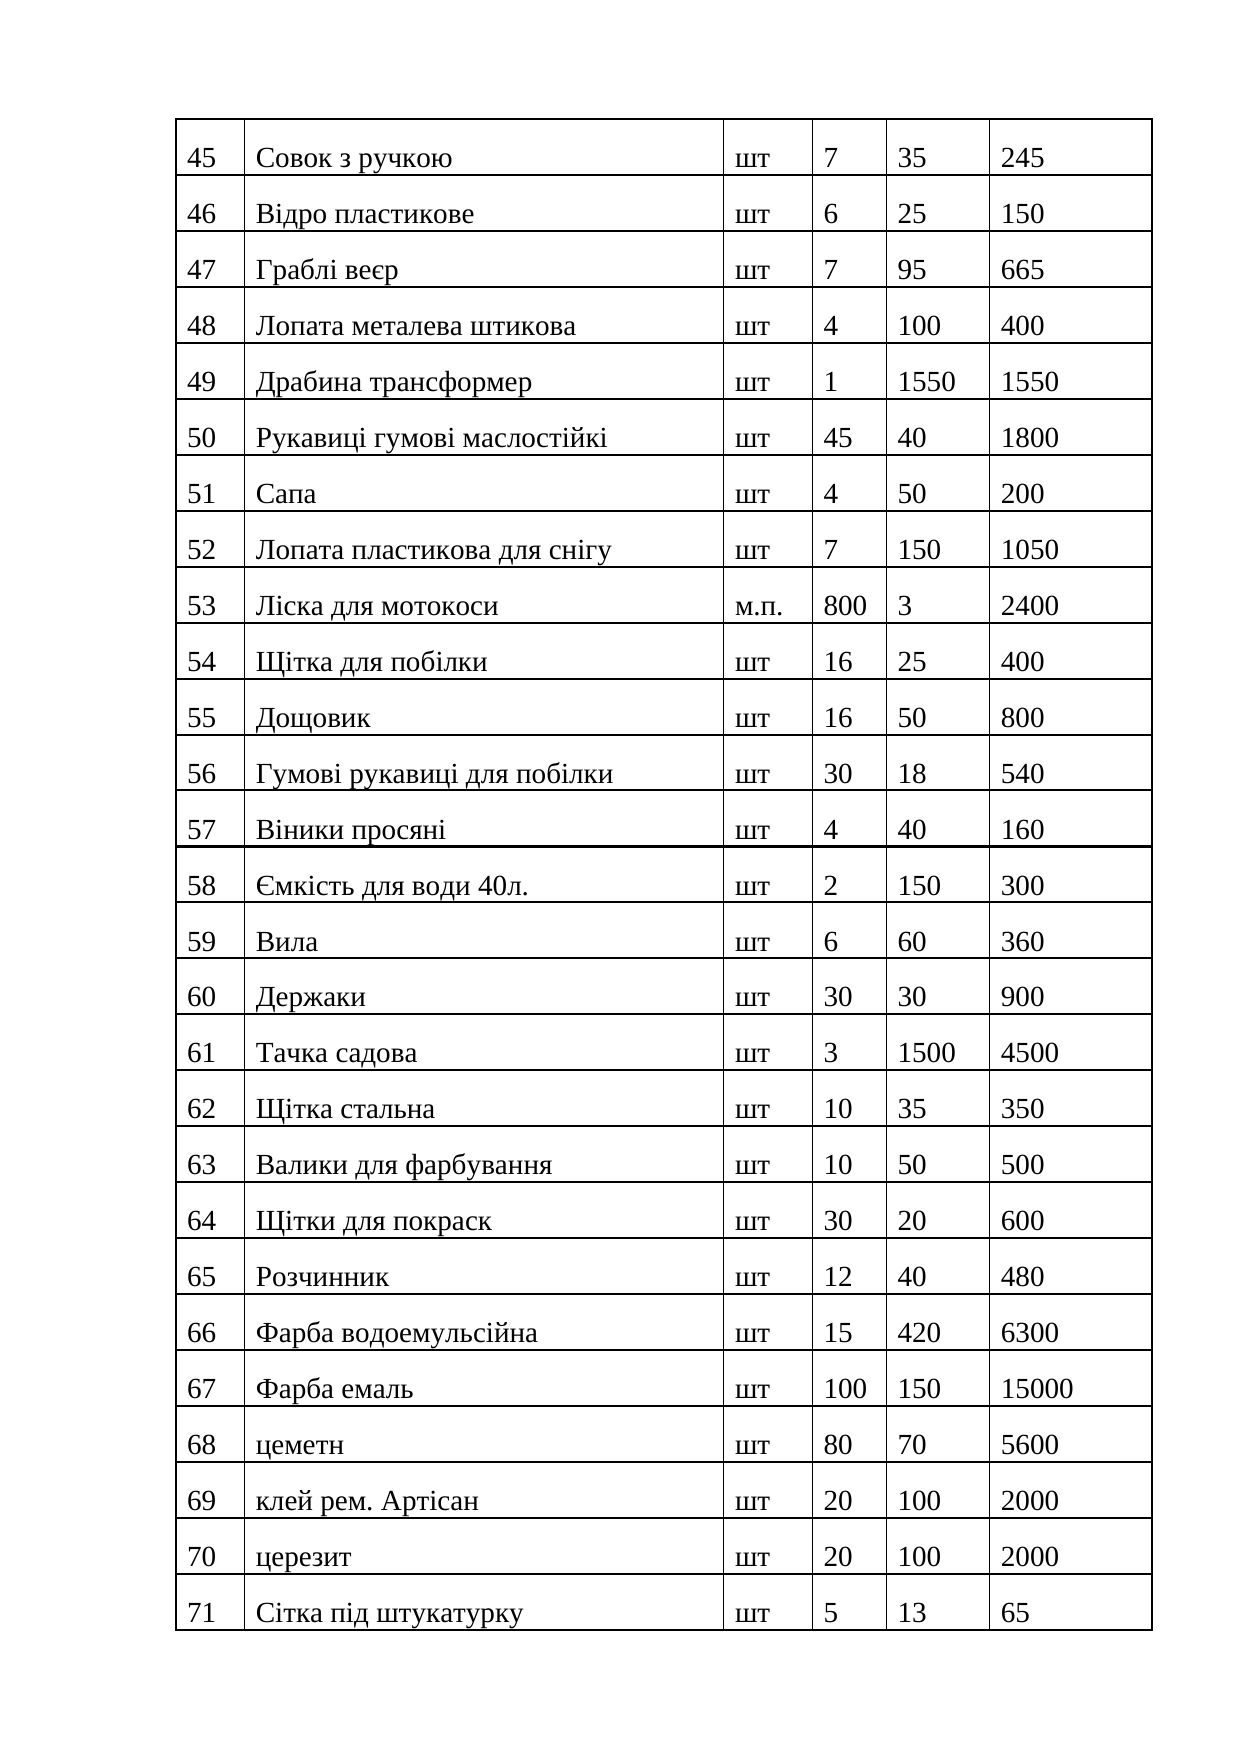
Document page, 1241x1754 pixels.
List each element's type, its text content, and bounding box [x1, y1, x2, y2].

table_cell 2400 [990, 568, 1151, 622]
table_cell 80 [813, 1407, 886, 1461]
table_cell 100 [887, 288, 989, 342]
table_cell 4 [813, 288, 886, 342]
table_cell Відро пластикове [245, 176, 723, 230]
table_cell шт [724, 1183, 812, 1237]
table_cell 420 [887, 1295, 989, 1349]
table_cell 62 [177, 1071, 244, 1125]
table_cell Сапа [245, 456, 723, 510]
table_cell шт [724, 1575, 812, 1628]
table_cell 150 [887, 512, 989, 566]
table_cell 68 [177, 1407, 244, 1461]
table_cell 1500 [887, 1015, 989, 1069]
table_cell Щітки для покраск [245, 1183, 723, 1237]
table_cell 7 [813, 232, 886, 286]
table_cell Сітка під штукатурку [245, 1575, 723, 1628]
table_cell шт [724, 120, 812, 174]
table_cell 10 [813, 1071, 886, 1125]
table_cell 16 [813, 680, 886, 733]
table_cell 4 [813, 456, 886, 510]
table_cell 60 [887, 903, 989, 957]
table_cell 25 [887, 176, 989, 230]
table_cell 360 [990, 903, 1151, 957]
table_cell 540 [990, 736, 1151, 789]
table_cell 30 [813, 959, 886, 1013]
table_cell 69 [177, 1463, 244, 1517]
table_cell Валики для фарбування [245, 1127, 723, 1181]
table_cell 54 [177, 624, 244, 677]
table_cell 53 [177, 568, 244, 622]
table_cell 400 [990, 624, 1151, 677]
table_cell Розчинник [245, 1239, 723, 1293]
table_cell 95 [887, 232, 989, 286]
table_cell 60 [177, 959, 244, 1013]
table_cell 1550 [990, 344, 1151, 398]
table_cell 20 [813, 1463, 886, 1517]
table_cell 4 [813, 791, 886, 845]
table_cell 50 [177, 400, 244, 454]
table_cell 150 [990, 176, 1151, 230]
table_cell 2000 [990, 1519, 1151, 1572]
table_cell 15000 [990, 1351, 1151, 1405]
table_cell церезит [245, 1519, 723, 1572]
table_cell шт [724, 1351, 812, 1405]
table_cell 64 [177, 1183, 244, 1237]
table_cell цеметн [245, 1407, 723, 1461]
table_cell 900 [990, 959, 1151, 1013]
table_cell Фарба емаль [245, 1351, 723, 1405]
table_cell Граблі веєр [245, 232, 723, 286]
table_cell 150 [887, 848, 989, 901]
table_cell Віники просяні [245, 791, 723, 845]
table_cell 7 [813, 512, 886, 566]
table_cell 200 [990, 456, 1151, 510]
table_cell 6 [813, 176, 886, 230]
table_cell шт [724, 959, 812, 1013]
table_cell шт [724, 176, 812, 230]
table_cell 13 [887, 1575, 989, 1628]
table_cell 2000 [990, 1463, 1151, 1517]
table_cell Ліска для мотокоси [245, 568, 723, 622]
table_cell 7 [813, 120, 886, 174]
table_cell 57 [177, 791, 244, 845]
table_cell шт [724, 791, 812, 845]
table_cell 52 [177, 512, 244, 566]
table_cell 48 [177, 288, 244, 342]
table_cell 30 [813, 1183, 886, 1237]
table_cell 70 [887, 1407, 989, 1461]
table_cell шт [724, 344, 812, 398]
table_cell 59 [177, 903, 244, 957]
table_cell 30 [887, 959, 989, 1013]
table_cell 800 [990, 680, 1151, 733]
table_cell 665 [990, 232, 1151, 286]
table_cell 12 [813, 1239, 886, 1293]
table_cell 18 [887, 736, 989, 789]
table_cell 49 [177, 344, 244, 398]
table_cell 5 [813, 1575, 886, 1628]
table_cell шт [724, 848, 812, 901]
table_cell шт [724, 1239, 812, 1293]
table_cell м.п. [724, 568, 812, 622]
table_cell клей рем. Артісан [245, 1463, 723, 1517]
table_cell 6300 [990, 1295, 1151, 1349]
table_cell 50 [887, 456, 989, 510]
table_cell 480 [990, 1239, 1151, 1293]
table_cell шт [724, 680, 812, 733]
table_cell шт [724, 512, 812, 566]
table_cell 70 [177, 1519, 244, 1572]
table_cell 30 [813, 736, 886, 789]
table_cell 71 [177, 1575, 244, 1628]
table_cell Тачка садова [245, 1015, 723, 1069]
table_cell 35 [887, 1071, 989, 1125]
table_cell Щітка для побілки [245, 624, 723, 677]
table_cell 15 [813, 1295, 886, 1349]
table_cell шт [724, 1463, 812, 1517]
table_cell шт [724, 1071, 812, 1125]
table_cell 40 [887, 1239, 989, 1293]
table_cell 50 [887, 1127, 989, 1181]
table_cell Лопата пластикова для снігу [245, 512, 723, 566]
table_cell 16 [813, 624, 886, 677]
table_cell шт [724, 400, 812, 454]
table_cell 61 [177, 1015, 244, 1069]
table_cell 65 [990, 1575, 1151, 1628]
table_cell 350 [990, 1071, 1151, 1125]
table_cell Ємкість для води 40л. [245, 848, 723, 901]
table_cell шт [724, 736, 812, 789]
table_cell 45 [177, 120, 244, 174]
table_cell 1550 [887, 344, 989, 398]
table_cell Держаки [245, 959, 723, 1013]
table_cell 40 [887, 400, 989, 454]
table_cell 50 [887, 680, 989, 733]
table_cell 10 [813, 1127, 886, 1181]
table_cell шт [724, 1519, 812, 1572]
table_cell 35 [887, 120, 989, 174]
table_cell 47 [177, 232, 244, 286]
table_cell шт [724, 1015, 812, 1069]
table_cell 51 [177, 456, 244, 510]
table_cell 500 [990, 1127, 1151, 1181]
table_cell 3 [887, 568, 989, 622]
table_cell Щітка стальна [245, 1071, 723, 1125]
table_cell 1800 [990, 400, 1151, 454]
table_cell шт [724, 1295, 812, 1349]
table_cell шт [724, 1407, 812, 1461]
table_cell 160 [990, 791, 1151, 845]
table_cell 40 [887, 791, 989, 845]
table_cell 245 [990, 120, 1151, 174]
table_cell 1 [813, 344, 886, 398]
table_cell Рукавиці гумові маслостійкі [245, 400, 723, 454]
table_cell шт [724, 624, 812, 677]
table_cell 3 [813, 1015, 886, 1069]
table_cell Вила [245, 903, 723, 957]
table_cell Гумові рукавиці для побілки [245, 736, 723, 789]
table_cell 20 [813, 1519, 886, 1572]
table_cell 300 [990, 848, 1151, 901]
table_cell 2 [813, 848, 886, 901]
table_cell Фарба водоемульсійна [245, 1295, 723, 1349]
table_cell шт [724, 232, 812, 286]
table_cell 63 [177, 1127, 244, 1181]
table_cell 56 [177, 736, 244, 789]
table_cell 66 [177, 1295, 244, 1349]
table_cell 1050 [990, 512, 1151, 566]
table_cell 65 [177, 1239, 244, 1293]
table_cell 600 [990, 1183, 1151, 1237]
table_cell шт [724, 903, 812, 957]
table_cell 150 [887, 1351, 989, 1405]
table_cell Дощовик [245, 680, 723, 733]
table_cell 58 [177, 848, 244, 901]
table_cell 25 [887, 624, 989, 677]
table_cell 6 [813, 903, 886, 957]
table_cell 400 [990, 288, 1151, 342]
table_cell 20 [887, 1183, 989, 1237]
table_cell шт [724, 456, 812, 510]
table_cell Лопата металева штикова [245, 288, 723, 342]
table_cell Драбина трансформер [245, 344, 723, 398]
table_cell 46 [177, 176, 244, 230]
table_cell шт [724, 1127, 812, 1181]
table_cell Совок з ручкою [245, 120, 723, 174]
table_cell 45 [813, 400, 886, 454]
table_cell 5600 [990, 1407, 1151, 1461]
table_cell 100 [813, 1351, 886, 1405]
table_cell 55 [177, 680, 244, 733]
table_cell 67 [177, 1351, 244, 1405]
table_cell 800 [813, 568, 886, 622]
table_cell 100 [887, 1463, 989, 1517]
table_cell 100 [887, 1519, 989, 1572]
table_cell шт [724, 288, 812, 342]
table_cell 4500 [990, 1015, 1151, 1069]
